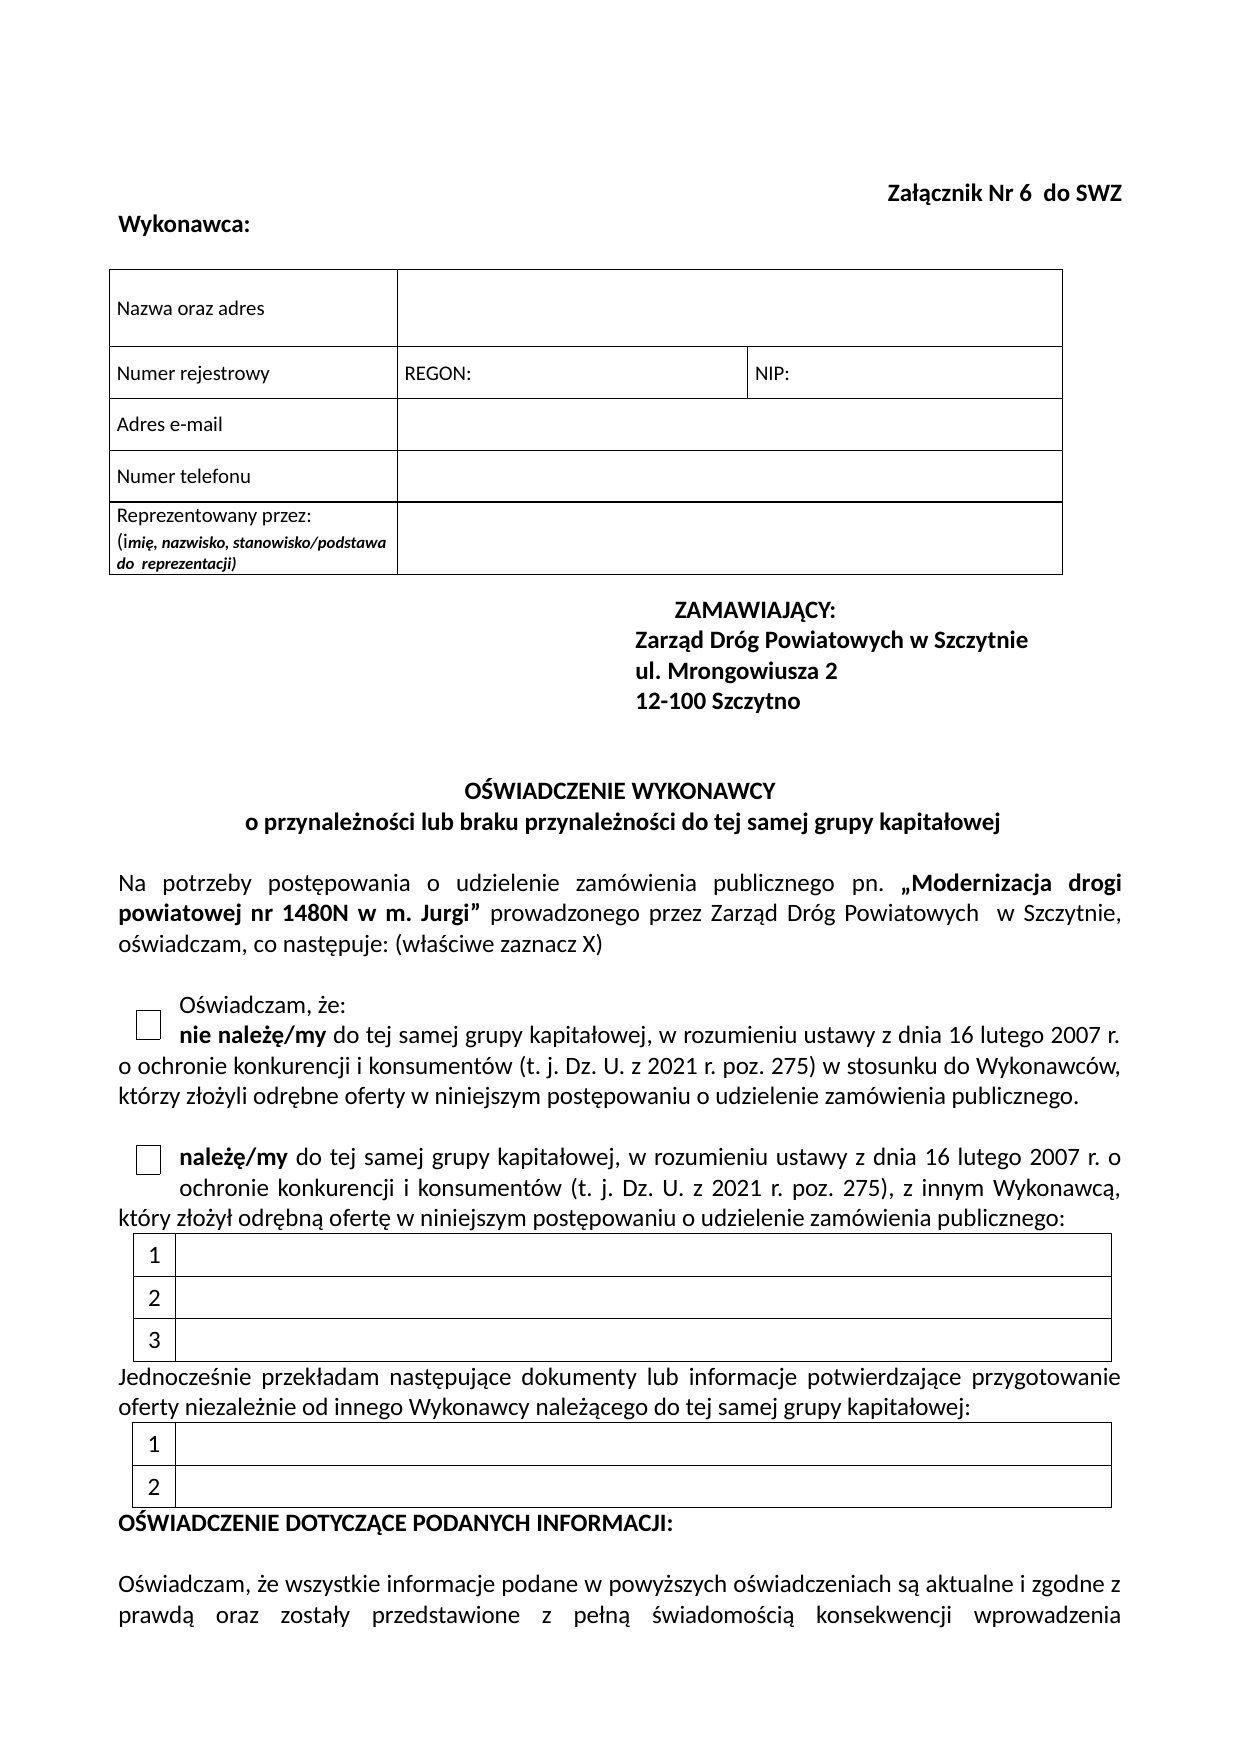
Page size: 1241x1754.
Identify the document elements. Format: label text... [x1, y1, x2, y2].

text Załącznik Nr 6 do SWZ [118, 177, 1122, 208]
text ZAMAWIAJĄCY: [118, 594, 1122, 624]
table_cell [398, 503, 1062, 574]
table_cell [176, 1319, 1111, 1361]
table_cell Numer rejestrowy [110, 347, 397, 398]
table_header [176, 1423, 1111, 1464]
text należę/my do tej samej grupy kapitałowej, w rozumieniu ustawy z dnia 16 lutego 2007 r. o ochronie konkurencji i konsumentów (t. j. Dz. U. z 2021 r. poz. 275), z innym Wykonawcą, który złożył odrębną ofertę w niniejszym postępowaniu o udzielenie zamówienia publicznego: [118, 1141, 1122, 1233]
table_cell Reprezentowany przez: (imię, nazwisko, stanowisko/podstawa do reprezentacji) [110, 503, 397, 574]
text Zarząd Dróg Powiatowych w Szczytnie [118, 624, 1122, 655]
text OŚWIADCZENIE WYKONAWCY [118, 775, 1122, 806]
table_header 1 [133, 1423, 175, 1464]
table_cell [398, 399, 1062, 449]
text Na potrzeby postępowania o udzielenie zamówienia publicznego pn. „Modernizacja drogi powiatowej nr 1480N w m. Jurgi” prowadzonego przez Zarząd Dróg Powiatowych w Szczytnie, oświadczam, co następuje: (właściwe zaznacz X) [118, 867, 1122, 958]
text nie należę/my do tej samej grupy kapitałowej, w rozumieniu ustawy z dnia 16 lutego 2007 r. o ochronie konkurencji i konsumentów (t. j. Dz. U. z 2021 r. poz. 275) w stosunku do Wykonawców, którzy złożyli odrębne oferty w niniejszym postępowaniu o udzielenie zamówienia publicznego. [118, 1019, 1122, 1111]
table_cell NIP: [748, 347, 1062, 398]
table_cell Adres e-mail [110, 399, 397, 449]
text 12-100 Szczytno [118, 685, 1122, 716]
table_cell 2 [133, 1466, 175, 1507]
text Oświadczam, że: [118, 989, 1122, 1019]
table_header 1 [134, 1234, 175, 1276]
text OŚWIADCZENIE DOTYCZĄCE PODANYCH INFORMACJI: [118, 1508, 1122, 1538]
table_header [176, 1234, 1111, 1276]
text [118, 1569, 1122, 1630]
table_cell REGON: [398, 347, 747, 398]
table_cell [176, 1277, 1111, 1318]
table_cell [176, 1466, 1111, 1507]
table_cell 2 [134, 1277, 175, 1318]
text o przynależności lub braku przynależności do tej samej grupy kapitałowej [118, 806, 1122, 836]
text Wykonawca: [118, 208, 1122, 238]
text Jednocześnie przekładam następujące dokumenty lub informacje potwierdzające przygotowanie oferty niezależnie od innego Wykonawcy należącego do tej samej grupy kapitałowej: [118, 1361, 1122, 1422]
table_cell Numer telefonu [110, 451, 397, 501]
text ul. Mrongowiusza 2 [118, 655, 1122, 685]
table_header Nazwa oraz adres [110, 270, 397, 346]
table_header [398, 270, 1062, 346]
table_cell [398, 451, 1062, 501]
table_cell 3 [134, 1319, 175, 1361]
